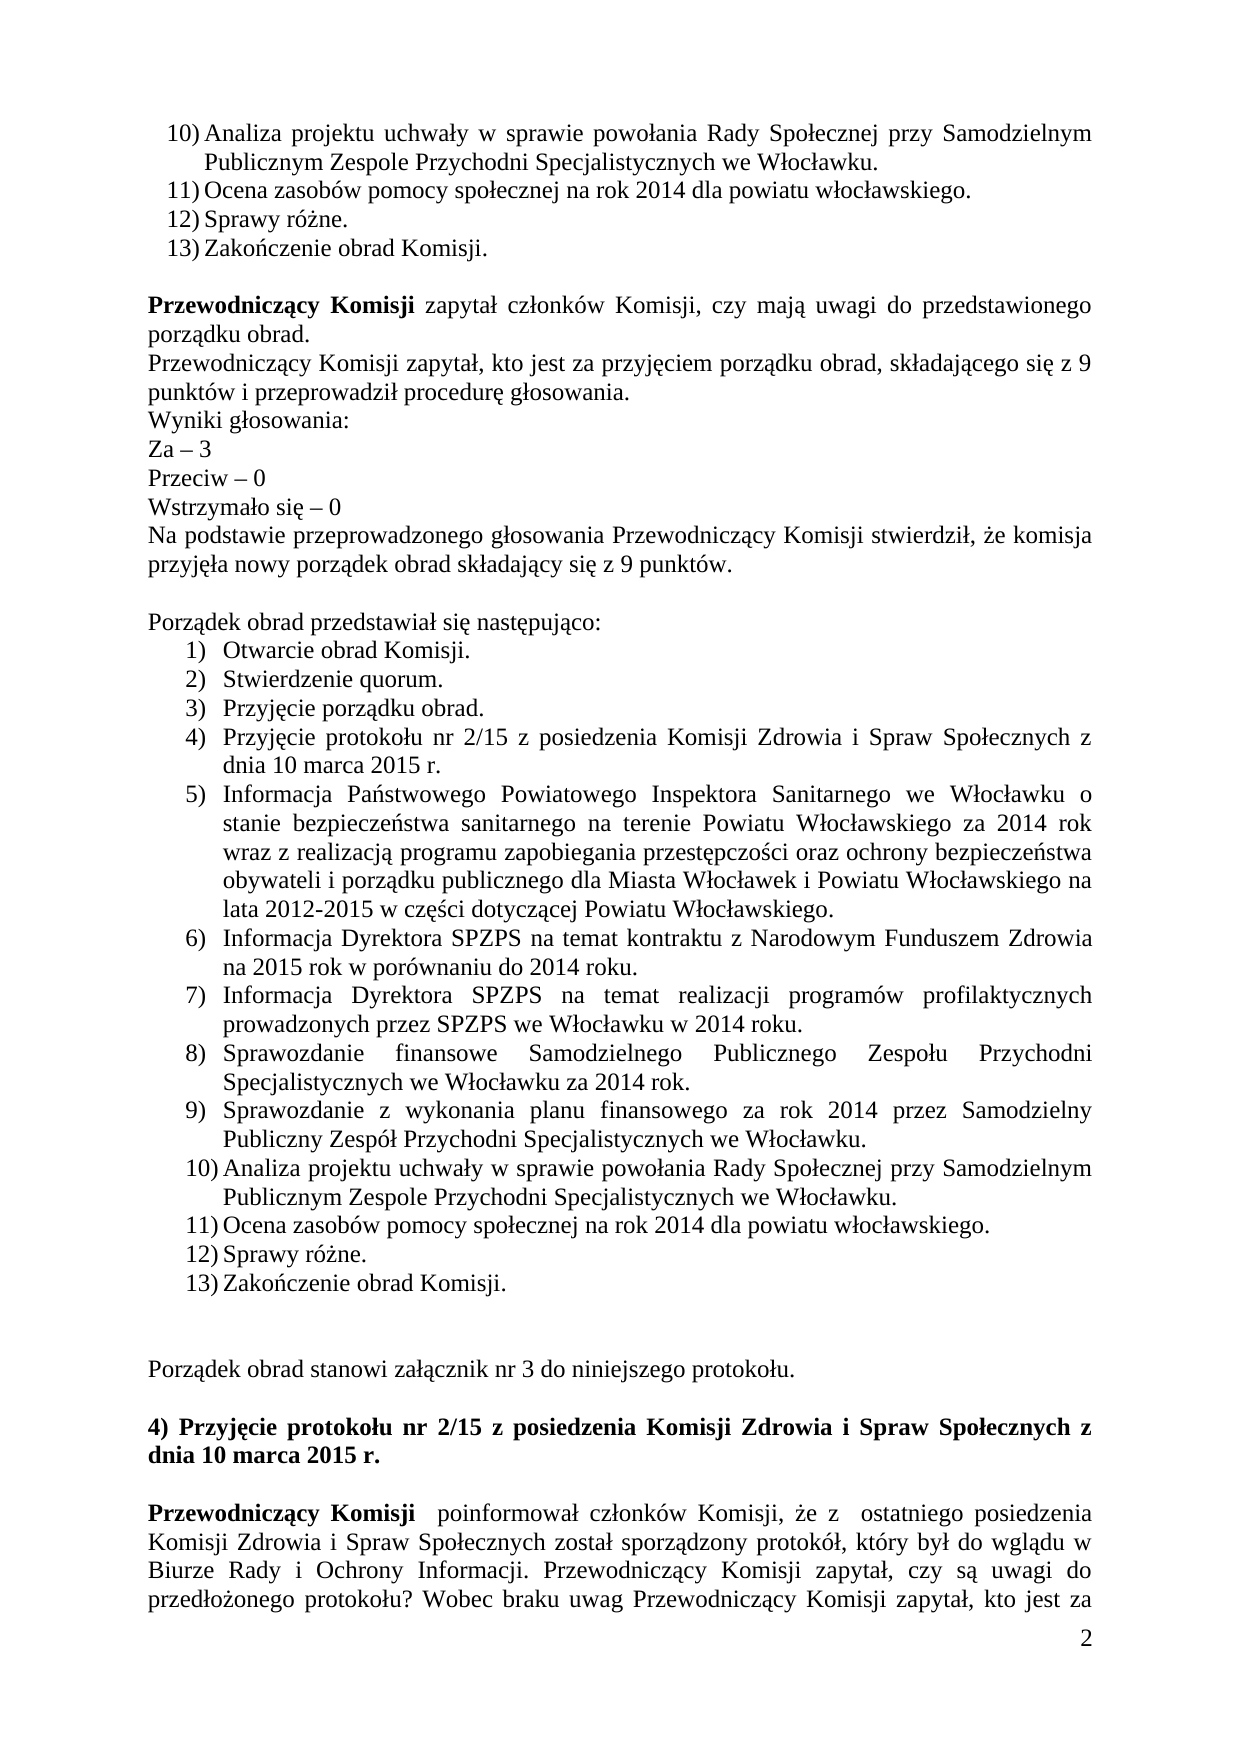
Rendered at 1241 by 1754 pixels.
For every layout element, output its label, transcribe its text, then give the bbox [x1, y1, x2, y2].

list Informacja Dyrektora SPZPS na temat kontraktu z Narodowym Funduszem Zdrowia na 2015 rok w porównaniu do 2014 roku. [185, 923, 1094, 981]
text Przewodniczący Komisji zapytał członków Komisji, czy mają uwagi do przedstawionego porządku obrad. [148, 291, 1093, 348]
list Przyjęcie porządku obrad. [185, 693, 1093, 722]
list Analiza projektu uchwały w sprawie powołania Rady Społecznej przy Samodzielnym Publicznym Zespole Przychodni Specjalistycznych we Włocławku. [166, 118, 1093, 176]
list Ocena zasobów pomocy społecznej na rok 2014 dla powiatu włocławskiego. [166, 176, 1093, 204]
text Na podstawie przeprowadzonego głosowania Przewodniczący Komisji stwierdził, że komisja przyjęła nowy porządek obrad składający się z 9 punktów. [148, 521, 1093, 578]
list Analiza projektu uchwały w sprawie powołania Rady Społecznej przy Samodzielnym Publicznym Zespole Przychodni Specjalistycznych we Włocławku. [185, 1153, 1093, 1211]
list Otwarcie obrad Komisji. [185, 636, 1093, 664]
text 4) Przyjęcie protokołu nr 2/15 z posiedzenia Komisji Zdrowia i Spraw Społecznych z dnia 10 marca 2015 r. [148, 1412, 1093, 1469]
list Informacja Państwowego Powiatowego Inspektora Sanitarnego we Włocławku o stanie bezpieczeństwa sanitarnego na terenie Powiatu Włocławskiego za 2014 rok wraz z realizacją programu zapobiegania przestępczości oraz ochrony bezpieczeństwa obywateli i porządku publicznego dla Miasta Włocławek i Powiatu Włocławskiego na lata 2012-2015 w części dotyczącej Powiatu Włocławskiego. [185, 779, 1093, 923]
list Sprawozdanie finansowe Samodzielnego Publicznego Zespołu Przychodni Specjalistycznych we Włocławku za 2014 rok. [185, 1038, 1093, 1096]
text Za – 3 [148, 434, 1093, 463]
list Przyjęcie protokołu nr 2/15 z posiedzenia Komisji Zdrowia i Spraw Społecznych z dnia 10 marca 2015 r. [185, 722, 1093, 779]
text Przeciw – 0 [148, 463, 1093, 492]
list Sprawy różne. [166, 204, 1093, 233]
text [148, 1498, 1093, 1613]
list Sprawozdanie z wykonania planu finansowego za rok 2014 przez Samodzielny Publiczny Zespół Przychodni Specjalistycznych we Włocławku. [185, 1096, 1093, 1153]
list Informacja Dyrektora SPZPS na temat realizacji programów profilaktycznych prowadzonych przez SPZPS we Włocławku w 2014 roku. [185, 981, 1093, 1038]
list Sprawy różne. [185, 1239, 1093, 1268]
text Porządek obrad stanowi załącznik nr 3 do niniejszego protokołu. [148, 1354, 1093, 1383]
list Stwierdzenie quorum. [185, 664, 1093, 693]
list Zakończenie obrad Komisji. [185, 1268, 1093, 1297]
text Przewodniczący Komisji zapytał, kto jest za przyjęciem porządku obrad, składającego się z 9 punktów i przeprowadził procedurę głosowania. [148, 348, 1093, 406]
text Wstrzymało się – 0 [148, 492, 1093, 521]
text Porządek obrad przedstawiał się następująco: [148, 607, 1093, 636]
list Zakończenie obrad Komisji. [166, 233, 1093, 262]
text Wyniki głosowania: [148, 406, 1093, 434]
list Ocena zasobów pomocy społecznej na rok 2014 dla powiatu włocławskiego. [185, 1211, 1093, 1239]
